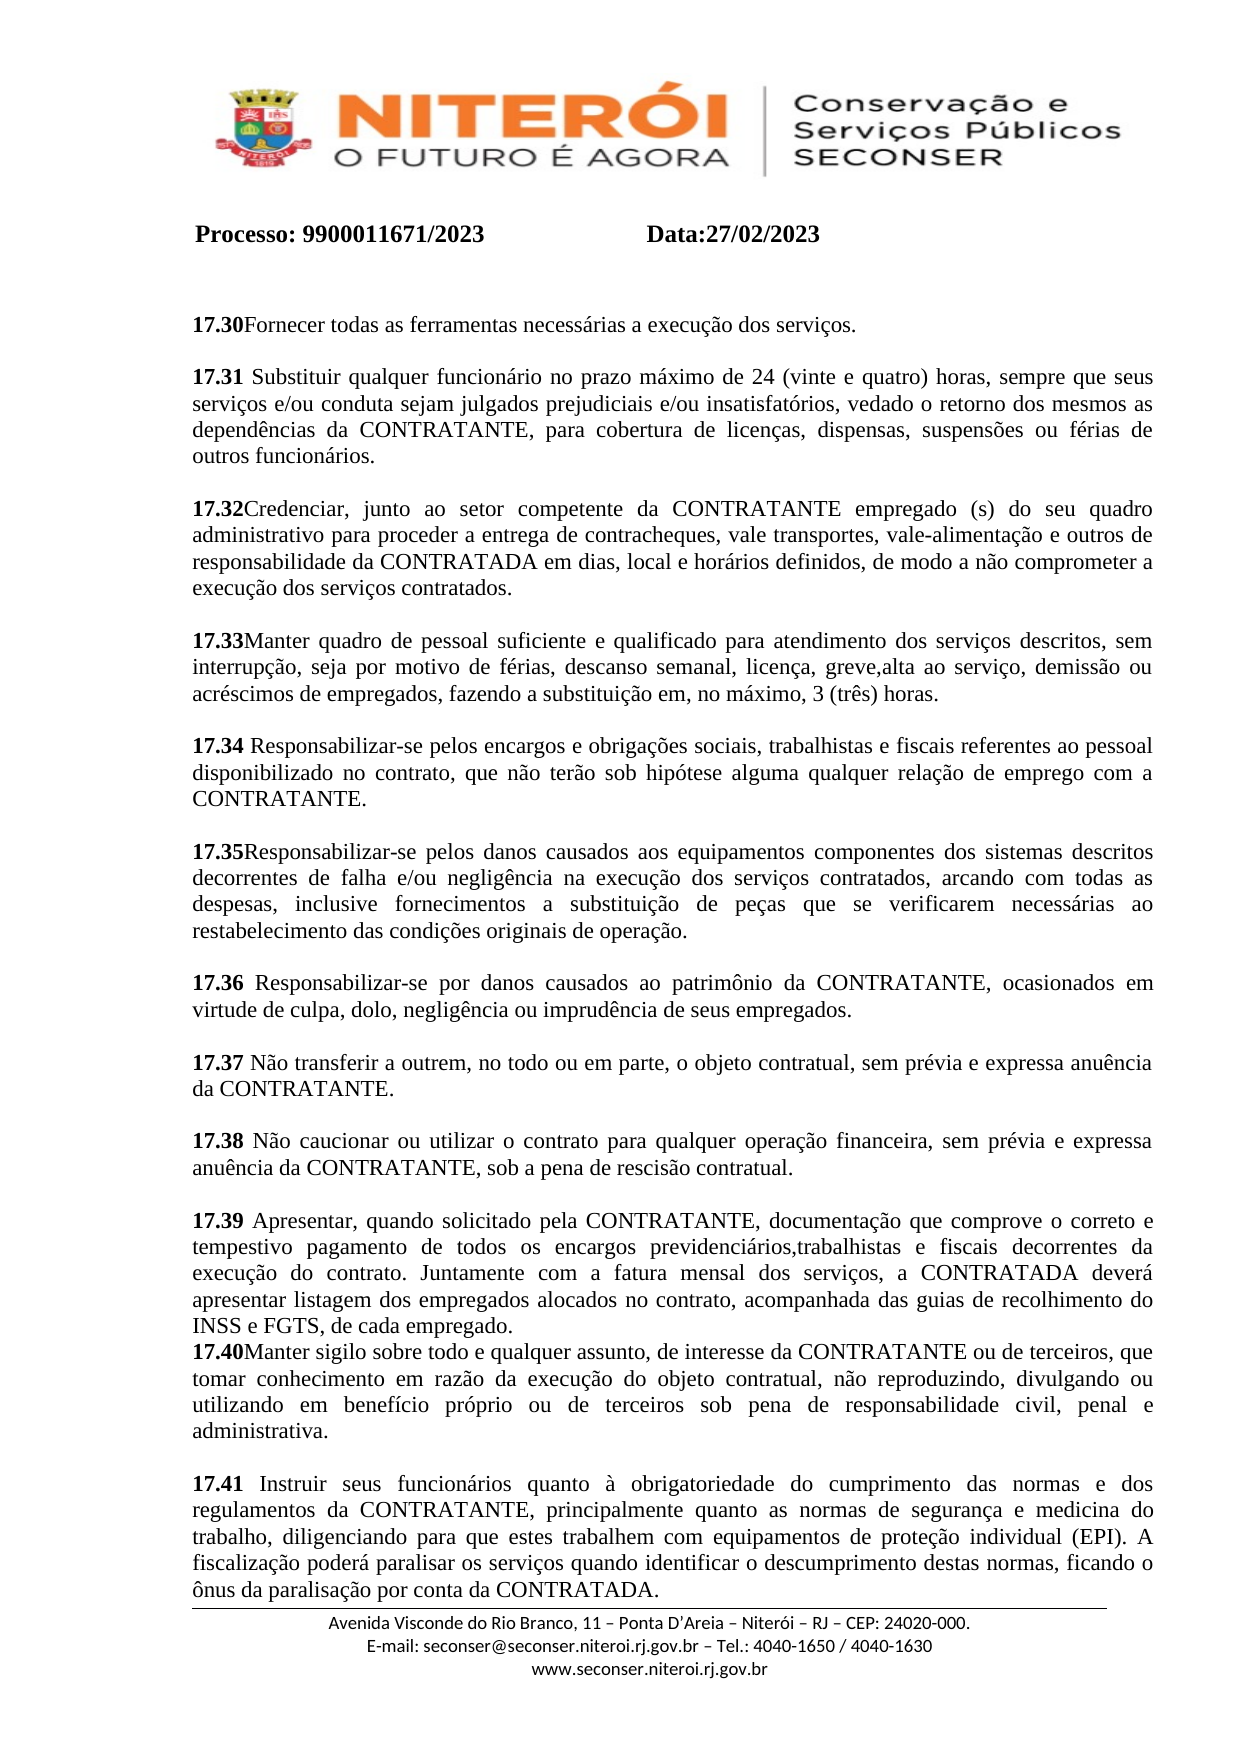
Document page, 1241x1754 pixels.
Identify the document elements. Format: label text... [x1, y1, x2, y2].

text 17.30Fornecer todas as ferramentas necessárias a execução dos serviços. [192, 311, 1155, 337]
text 17.41 Instruir seus funcionários quanto à obrigatoriedade do cumprimento das normas e dos regulamentos da CONTRATANTE, principalmente quanto as normas de segurança e medicina do trabalho, diligenciando para que estes trabalhem com equipamentos de proteção individual (EPI). A fiscalização poderá paralisar os serviços quando identificar o descumprimento destas normas, ficando o ônus da paralisação por conta da CONTRATADA. [192, 1470, 1155, 1602]
text 17.34 Responsabilizar-se pelos encargos e obrigações sociais, trabalhistas e fiscais referentes ao pessoal disponibilizado no contrato, que não terão sob hipótese alguma qualquer relação de emprego com a CONTRATANTE. [192, 732, 1155, 811]
text 17.36 Responsabilizar-se por danos causados ao patrimônio da CONTRATANTE, ocasionados em virtude de culpa, dolo, negligência ou imprudência de seus empregados. [192, 969, 1155, 1022]
text 17.33Manter quadro de pessoal suficiente e qualificado para atendimento dos serviços descritos, sem interrupção, seja por motivo de férias, descanso semanal, licença, greve,alta ao serviço, demissão ou acréscimos de empregados, fazendo a substituição em, no máximo, 3 (três) horas. [192, 627, 1155, 706]
text 17.32Credenciar, junto ao setor competente da CONTRATANTE empregado (s) do seu quadro administrativo para proceder a entrega de contracheques, vale transportes, vale-alimentação e outros de responsabilidade da CONTRATADA em dias, local e horários definidos, de modo a não comprometer a execução dos serviços contratados. [192, 495, 1155, 601]
text 17.37 Não transferir a outrem, no todo ou em parte, o objeto contratual, sem prévia e expressa anuência da CONTRATANTE. [192, 1048, 1155, 1101]
text 17.39 Apresentar, quando solicitado pela CONTRATANTE, documentação que comprove o correto e tempestivo pagamento de todos os encargos previdenciários,trabalhistas e fiscais decorrentes da execução do contrato. Juntamente com a fatura mensal dos serviços, a CONTRATADA deverá apresentar listagem dos empregados alocados no contrato, acompanhada das guias de recolhimento do INSS e FGTS, de cada empregado. [192, 1207, 1155, 1338]
text 17.40Manter sigilo sobre todo e qualquer assunto, de interesse da CONTRATANTE ou de terceiros, que tomar conhecimento em razão da execução do objeto contratual, não reproduzindo, divulgando ou utilizando em benefício próprio ou de terceiros sob pena de responsabilidade civil, penal e administrativa. [192, 1338, 1155, 1444]
picture [192, 73, 1241, 193]
text 17.31 Substituir qualquer funcionário no prazo máximo de 24 (vinte e quatro) horas, sempre que seus serviços e/ou conduta sejam julgados prejudiciais e/ou insatisfatórios, vedado o retorno dos mesmos as dependências da CONTRATANTE, para cobertura de licenças, dispensas, suspensões ou férias de outros funcionários. [192, 363, 1155, 469]
text 17.35Responsabilizar-se pelos danos causados aos equipamentos componentes dos sistemas descritos decorrentes de falha e/ou negligência na execução dos serviços contratados, arcando com todas as despesas, inclusive fornecimentos a substituição de peças que se verificarem necessárias ao restabelecimento das condições originais de operação. [192, 838, 1155, 943]
text 17.38 Não caucionar ou utilizar o contrato para qualquer operação financeira, sem prévia e expressa anuência da CONTRATANTE, sob a pena de rescisão contratual. [192, 1128, 1155, 1180]
